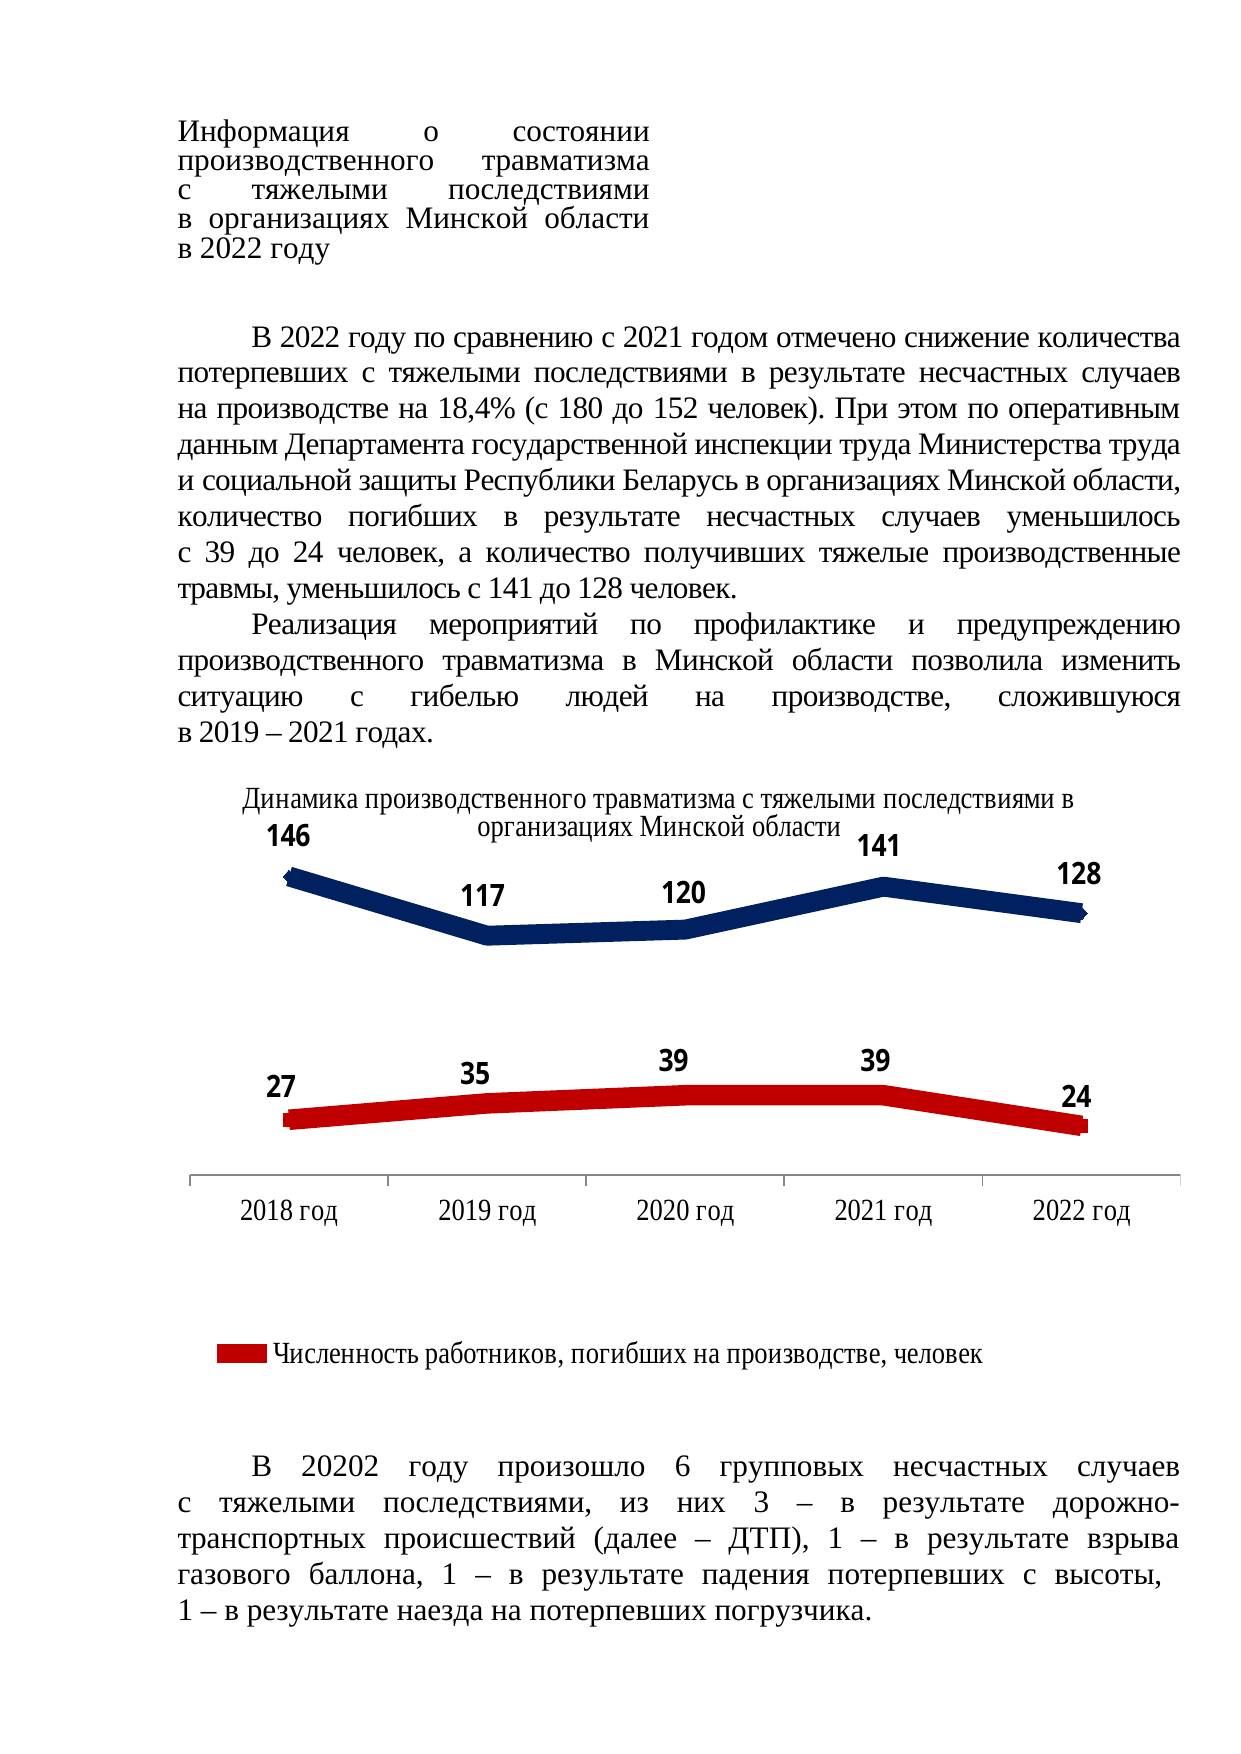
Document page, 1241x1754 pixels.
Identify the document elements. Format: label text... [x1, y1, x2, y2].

text В 2022 году по сравнению с 2021 годом отмечено снижение количества потерпевших с тяжелыми последствиями в результате несчастных случаев на производстве на 18,4% (с 180 до 152 человек). При этом по оперативным данным Департамента государственной инспекции труда Министерства труда и социальной защиты Республики Беларусь в организациях Минской области, количество погибших в результате несчастных случаев уменьшилось с 39 до 24 человек, а количество получивших тяжелые производственные травмы, уменьшилось с 141 до 128 человек. [177, 318, 1181, 605]
text Реализация мероприятий по профилактике и предупреждению производственного травматизма в Минской области позволила изменить ситуацию с гибелью людей на производстве, сложившуюся в 2019 – 2021 годах. [177, 605, 1181, 749]
text В 20202 году произошло 6 групповых несчастных случаев с тяжелыми последствиями, из них 3 – в результате дорожно-транспортных происшествий (далее – ДТП), 1 – в результате взрыва газового баллона, 1 – в результате падения потерпевших с высоты, 1 – в результате наезда на потерпевших погрузчика. [177, 1447, 1181, 1627]
text Информация о состоянии производственного травматизма с тяжелыми последствиями в организациях Минской области в 2022 году [177, 118, 650, 264]
